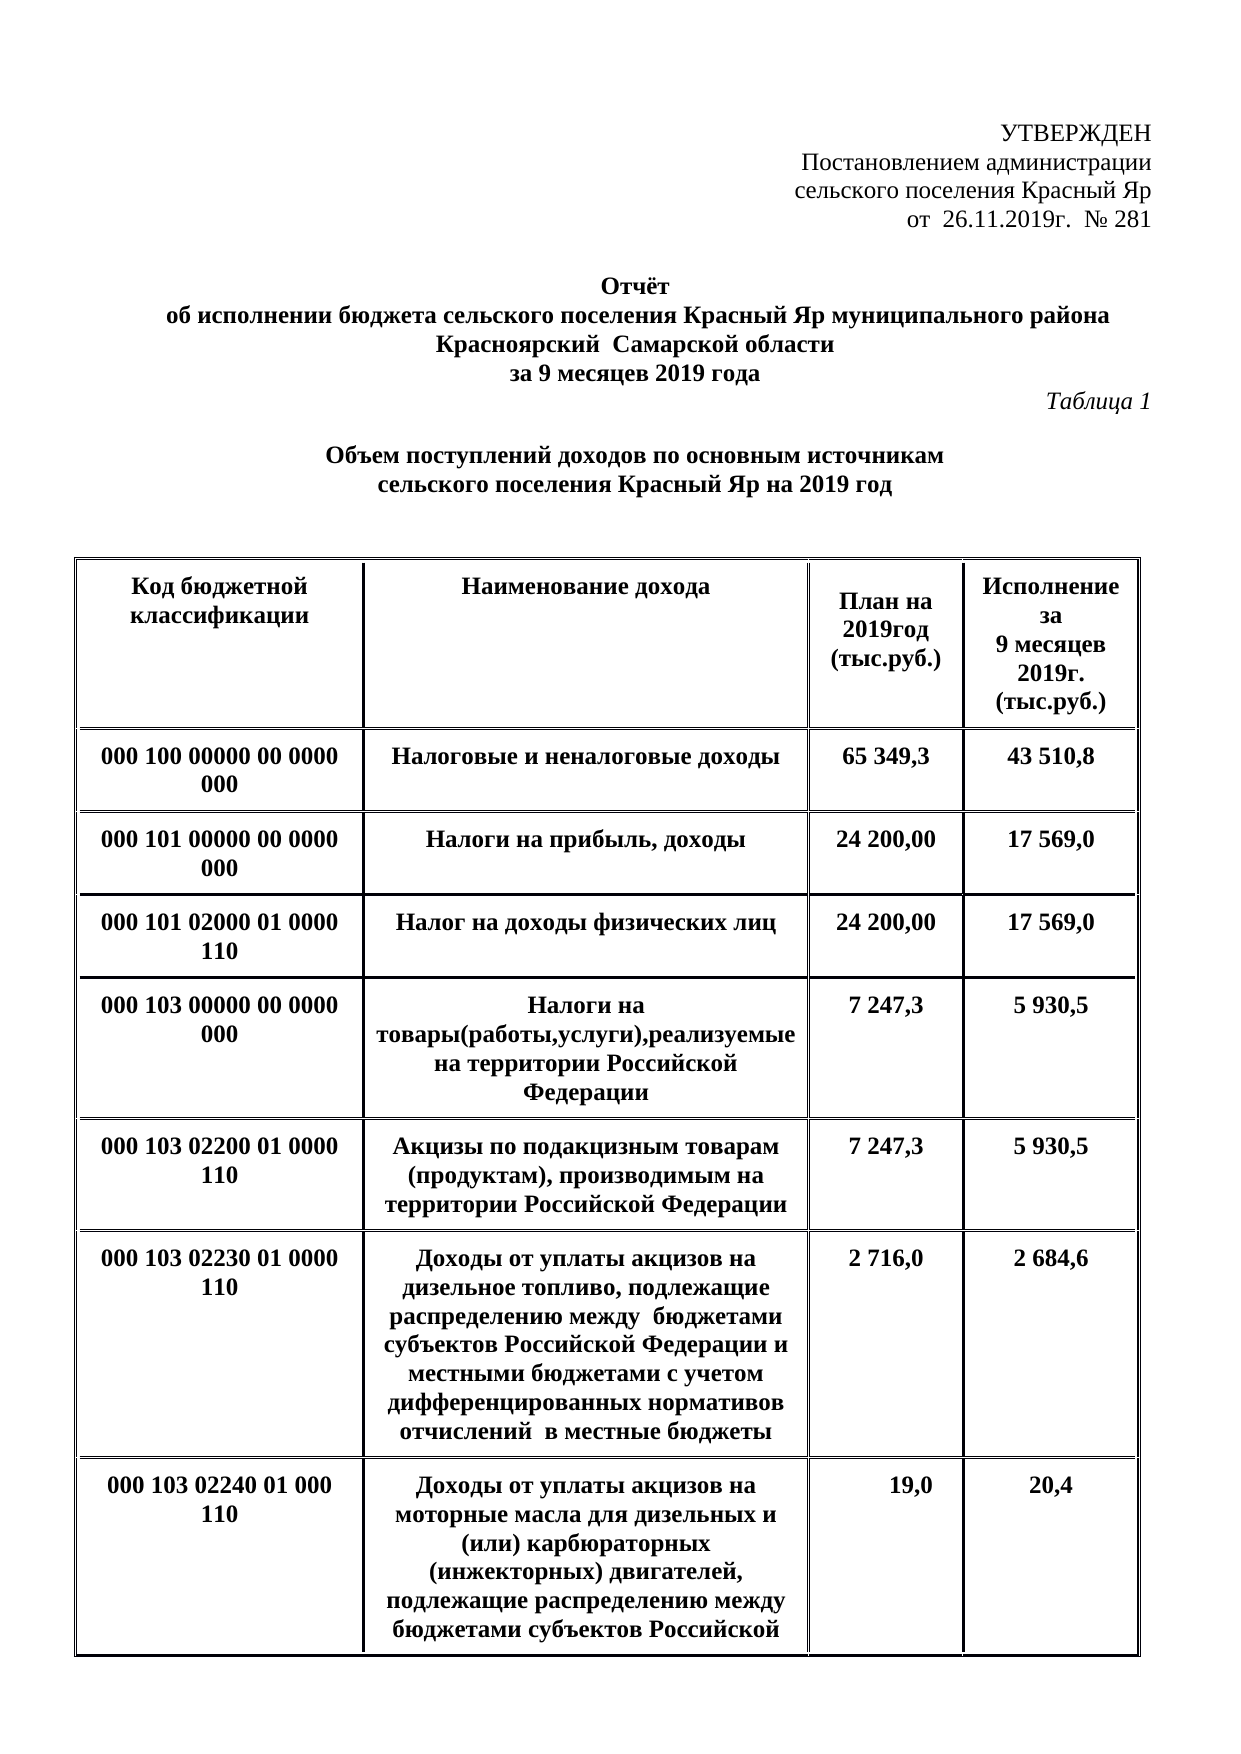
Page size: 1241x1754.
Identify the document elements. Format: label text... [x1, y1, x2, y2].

table_header План на 2019год (тыс.руб.) [809, 558, 963, 726]
text Постановлением администрации [624, 147, 1152, 176]
text сельского поселения Красный Яр [624, 176, 1152, 204]
text Отчёт [118, 271, 1152, 300]
table_cell Налоги на прибыль, доходы [365, 813, 807, 893]
text Таблица 1 [118, 386, 1152, 415]
text Объем поступлений доходов по основным источникам [118, 441, 1152, 469]
table_cell 000 103 00000 00 0000 000 [77, 976, 362, 1117]
table_cell 5 930,5 [963, 1117, 1139, 1229]
table_cell 7 247,3 [810, 1120, 962, 1229]
table_cell 17 569,0 [965, 810, 1138, 893]
table_cell 5 930,5 [965, 976, 1137, 1117]
table_cell 000 101 02000 01 0000 110 [75, 893, 362, 976]
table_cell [363, 1459, 808, 1654]
table_cell 43 510,8 [965, 726, 1138, 809]
table_cell 2 716,0 [810, 1232, 962, 1456]
table_cell 17 569,0 [965, 893, 1139, 976]
text от 26.11.2019г. № 281 [624, 204, 1152, 233]
text УТВЕРЖДЕН [624, 118, 1152, 147]
table_header Код бюджетной классификации [77, 560, 363, 726]
table_cell 7 247,3 [810, 979, 962, 1117]
table_cell Доходы от уплаты акцизов на дизельное топливо, подлежащие распределению между бюджетами субъектов Российской Федерации и местными бюджетами с учетом дифференцированных нормативов отчислений в местные бюджеты [365, 1232, 807, 1456]
table_cell Налоговые и неналоговые доходы [365, 730, 807, 809]
table_cell 65 349,3 [810, 730, 962, 809]
table_cell 000 100 00000 00 0000 000 [77, 726, 362, 809]
table_cell 24 200,00 [810, 896, 962, 976]
text об исполнении бюджета сельского поселения Красный Яр муниципального района Красноярский Самарской области [118, 300, 1152, 358]
text за 9 месяцев 2019 года [118, 358, 1152, 386]
table_header Исполнение за 9 месяцев 2019г. (тыс.руб.) [963, 560, 1137, 726]
table_cell Налоги на товары(работы,услуги),реализуемые на территории Российской Федерации [365, 979, 807, 1117]
table_cell 000 103 02200 01 0000 110 [75, 1117, 363, 1229]
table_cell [75, 1456, 363, 1654]
table_header Наименование дохода [363, 560, 808, 726]
table_cell 000 103 02230 01 0000 110 [75, 1229, 363, 1456]
table_cell 000 101 00000 00 0000 000 [77, 810, 362, 893]
table_cell Акцизы по подакцизным товарам (продуктам), производимым на территории Российской Федерации [365, 1120, 807, 1229]
table_cell 20,4 [963, 1456, 1139, 1654]
text сельского поселения Красный Яр на 2019 год [118, 469, 1152, 498]
table_cell 19,0 [809, 1459, 963, 1654]
table_cell 24 200,00 [810, 813, 962, 893]
table_cell Налог на доходы физических лиц [365, 896, 807, 976]
table_cell 2 684,6 [963, 1229, 1139, 1456]
